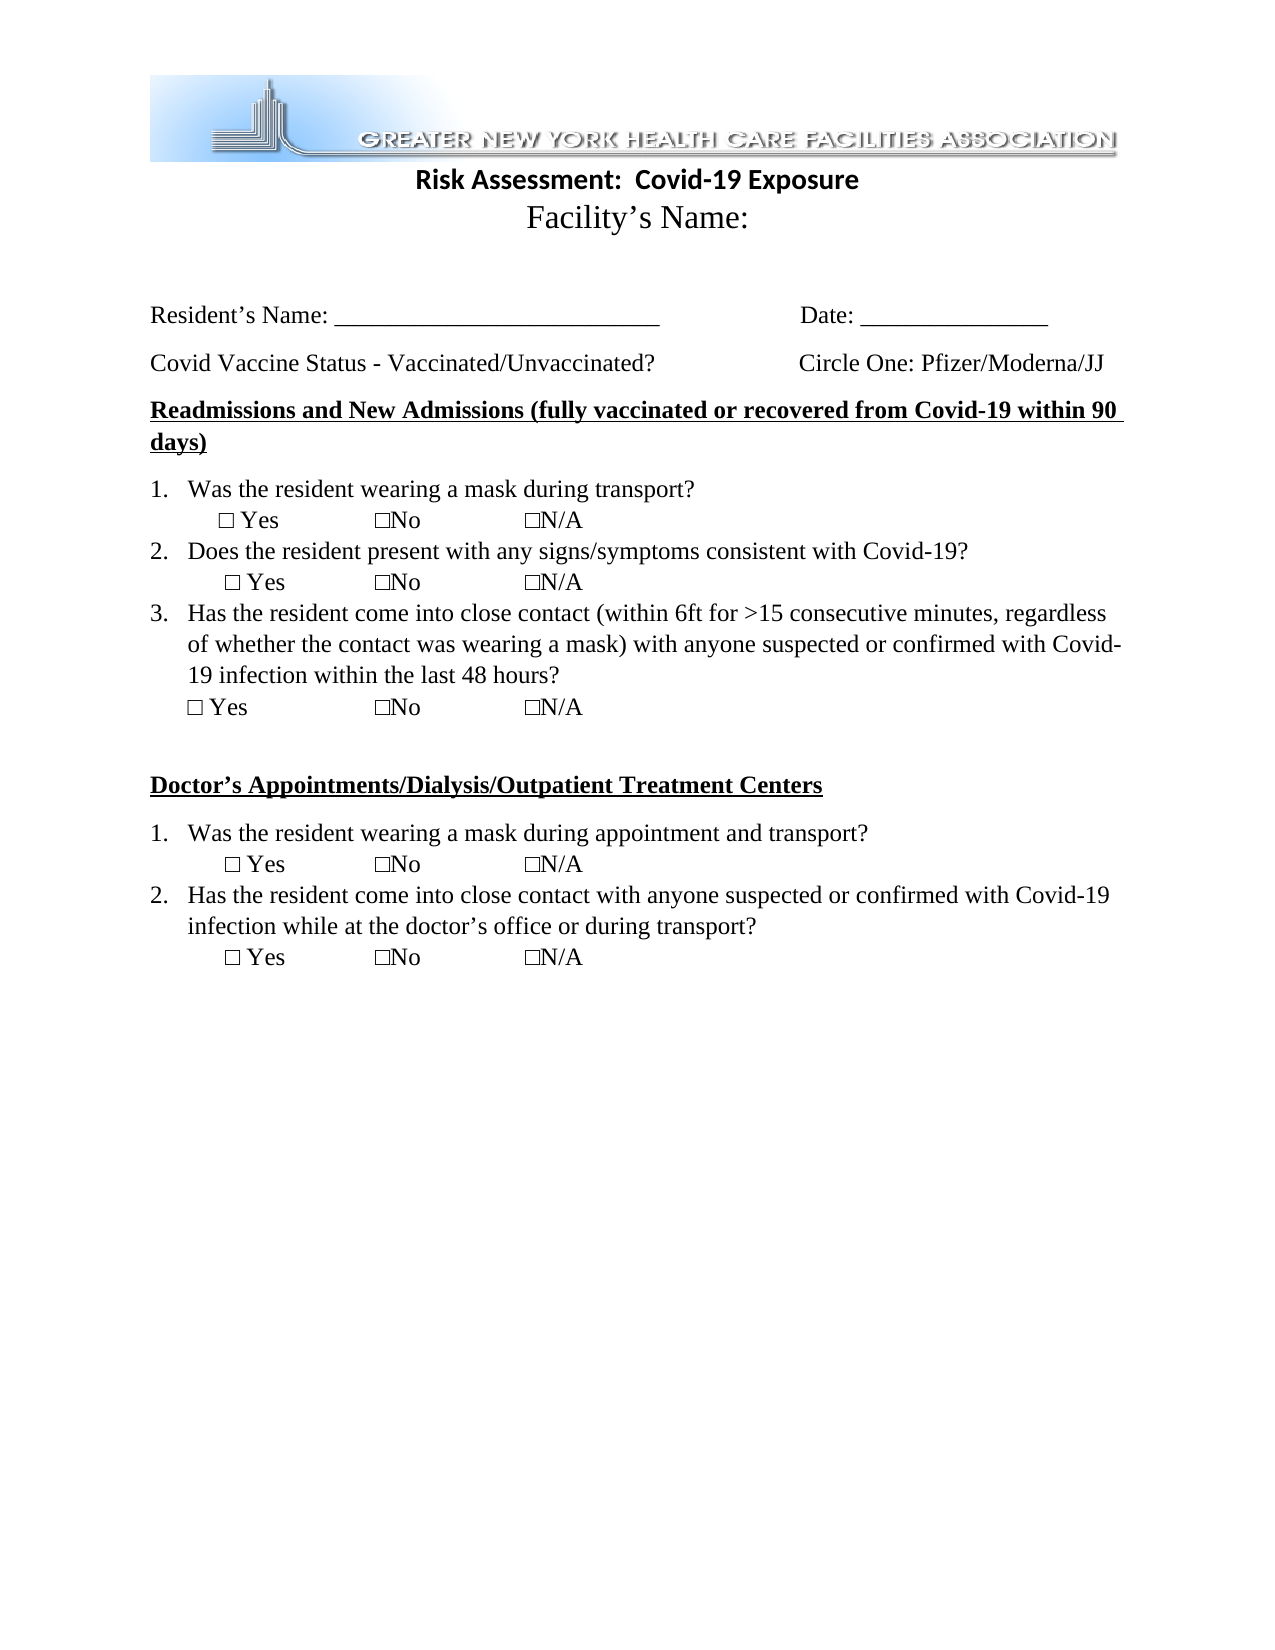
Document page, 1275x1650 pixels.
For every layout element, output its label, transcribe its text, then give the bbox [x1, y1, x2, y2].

list □ Yes □No □N/A [187, 692, 1125, 720]
list □ Yes □No □N/A [225, 849, 1125, 878]
list Does the resident present with any signs/symptoms consistent with Covid-19? [150, 536, 1125, 565]
list □ Yes □No □N/A [225, 942, 1125, 971]
list Has the resident come into close contact (within 6ft for >15 consecutive minutes, regardless of whether the contact was wearing a mask) with anyone suspected or confirmed with Covid-19 infection within the last 48 hours? [150, 598, 1125, 689]
list Has the resident come into close contact with anyone suspected or confirmed with Covid-19 infection while at the doctor’s office or during transport? [150, 880, 1125, 940]
list Was the resident wearing a mask during appointment and transport? [150, 818, 1125, 847]
list □ Yes □No □N/A [187, 567, 1125, 596]
list □ Yes □No □N/A [187, 505, 1125, 534]
picture [150, 75, 1125, 162]
text Facility’s Name: [150, 197, 1125, 235]
text Readmissions and New Admissions (fully vaccinated or recovered from Covid-19 within 90 days) [150, 396, 1125, 455]
text Doctor’s Appointments/Dialysis/Outpatient Treatment Centers [150, 770, 1125, 799]
list Was the resident wearing a mask during transport? [150, 474, 1125, 503]
text Resident’s Name: __________________________ Date: _______________ [150, 300, 1125, 329]
text Covid Vaccine Status - Vaccinated/Unvaccinated? Circle One: Pfizer/Moderna/JJ [150, 348, 1125, 377]
